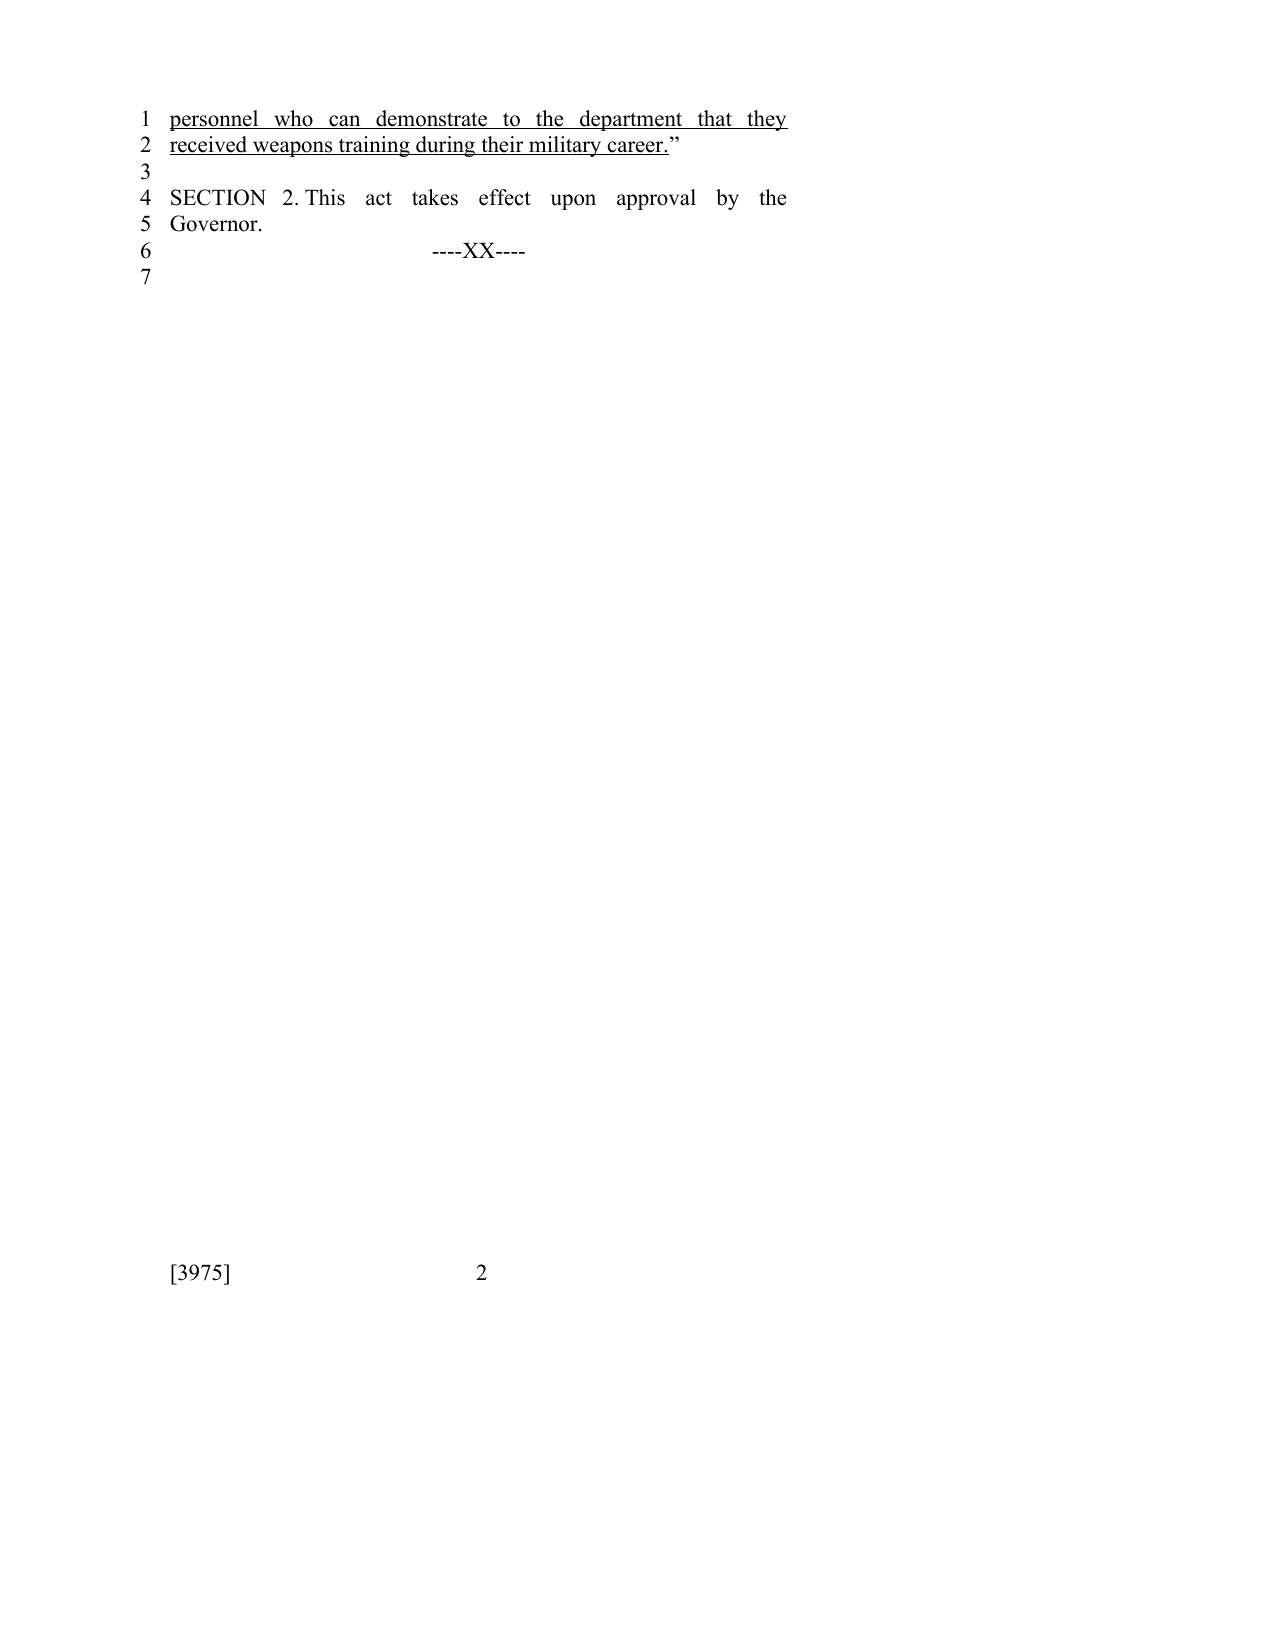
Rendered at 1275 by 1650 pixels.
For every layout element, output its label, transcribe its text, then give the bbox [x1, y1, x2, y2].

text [169, 129, 787, 158]
text SECTION 2. This act takes effect upon approval by the Governor. [169, 184, 787, 237]
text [169, 105, 787, 128]
text ----XX---- [169, 237, 787, 263]
